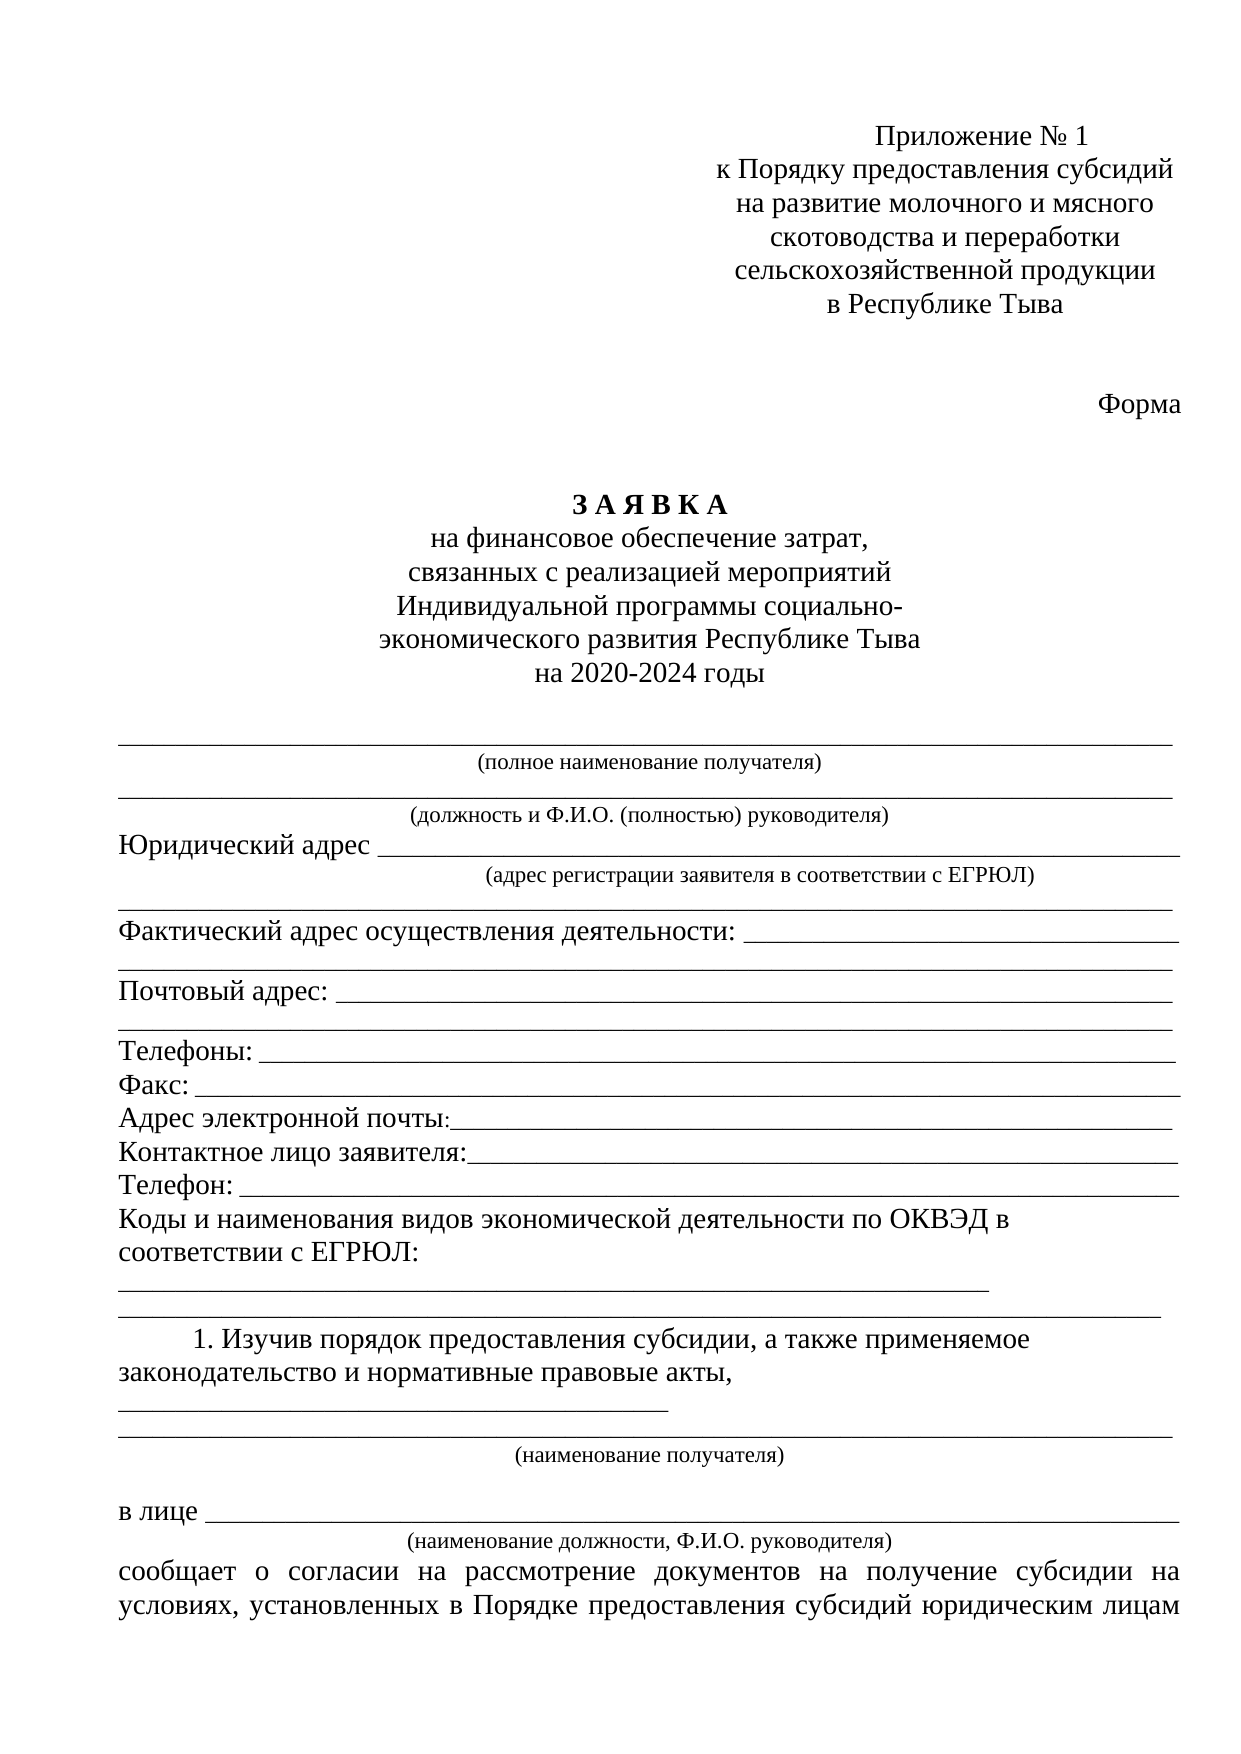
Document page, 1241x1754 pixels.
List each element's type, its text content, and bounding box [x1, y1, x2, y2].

text связанных с реализацией мероприятий [118, 554, 1181, 588]
text ____________________________________________________________________________________________ [118, 887, 1181, 913]
text (наименование получателя) [118, 1441, 1181, 1467]
text (должность и Ф.И.О. (полностью) руководителя) [118, 801, 1181, 827]
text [118, 1553, 1181, 1620]
text Юридический адрес ______________________________________________________________________ [118, 827, 1181, 861]
text Контактное лицо заявителя:______________________________________________________________ [118, 1134, 1181, 1167]
text Форма [118, 386, 1181, 420]
text ____________________________________________________________________________________________ [118, 1414, 1181, 1441]
text ____________________________________________________________________________________________ [118, 722, 1181, 748]
text в Республике Тыва [709, 286, 1181, 319]
text ____________________________________________________________________________________________ [118, 947, 1181, 973]
text на 2020-2024 годы [118, 655, 1181, 688]
text Телефоны: ________________________________________________________________________________ [118, 1033, 1181, 1067]
text Адрес электронной почты:_______________________________________________________________ [118, 1100, 1181, 1134]
text ____________________________________________________________________________________________ [118, 774, 1181, 801]
text Приложение № 1 [709, 118, 1181, 152]
text ___________________________________________________________________________________________ [118, 1294, 1181, 1321]
text Индивидуальной программы социально- [118, 588, 1181, 621]
text Телефон: __________________________________________________________________________________ [118, 1167, 1181, 1201]
text Почтовый адрес: _________________________________________________________________________ [118, 973, 1181, 1007]
text сельскохозяйственной продукции [709, 252, 1181, 286]
text ____________________________________________________________________________________________ [118, 1007, 1181, 1033]
text Коды и наименования видов экономической деятельности по ОКВЭД в соответствии с ЕГРЮЛ: ____________________________________________________________________________ [118, 1201, 1181, 1294]
text на финансовое обеспечение затрат, [118, 521, 1181, 554]
text (адрес регистрации заявителя в соответствии с ЕГРЮЛ) [266, 861, 1181, 887]
text к Порядку предоставления субсидий [709, 152, 1181, 185]
text Фактический адрес осуществления деятельности: ______________________________________ [118, 913, 1181, 947]
text на развитие молочного и мясного скотоводства и переработки [709, 185, 1181, 252]
text З А Я В К А [118, 487, 1181, 521]
text 1. Изучив порядок предоставления субсидии, а также применяемое законодательство и нормативные правовые акты, ________________________________________________ [118, 1321, 1181, 1414]
text (наименование должности, Ф.И.О. руководителя) [118, 1527, 1181, 1553]
text Факс: ______________________________________________________________________________________ [118, 1067, 1181, 1100]
text экономического развития Республике Тыва [118, 621, 1181, 655]
text (полное наименование получателя) [118, 748, 1181, 774]
text в лице _____________________________________________________________________________________ [118, 1493, 1181, 1527]
